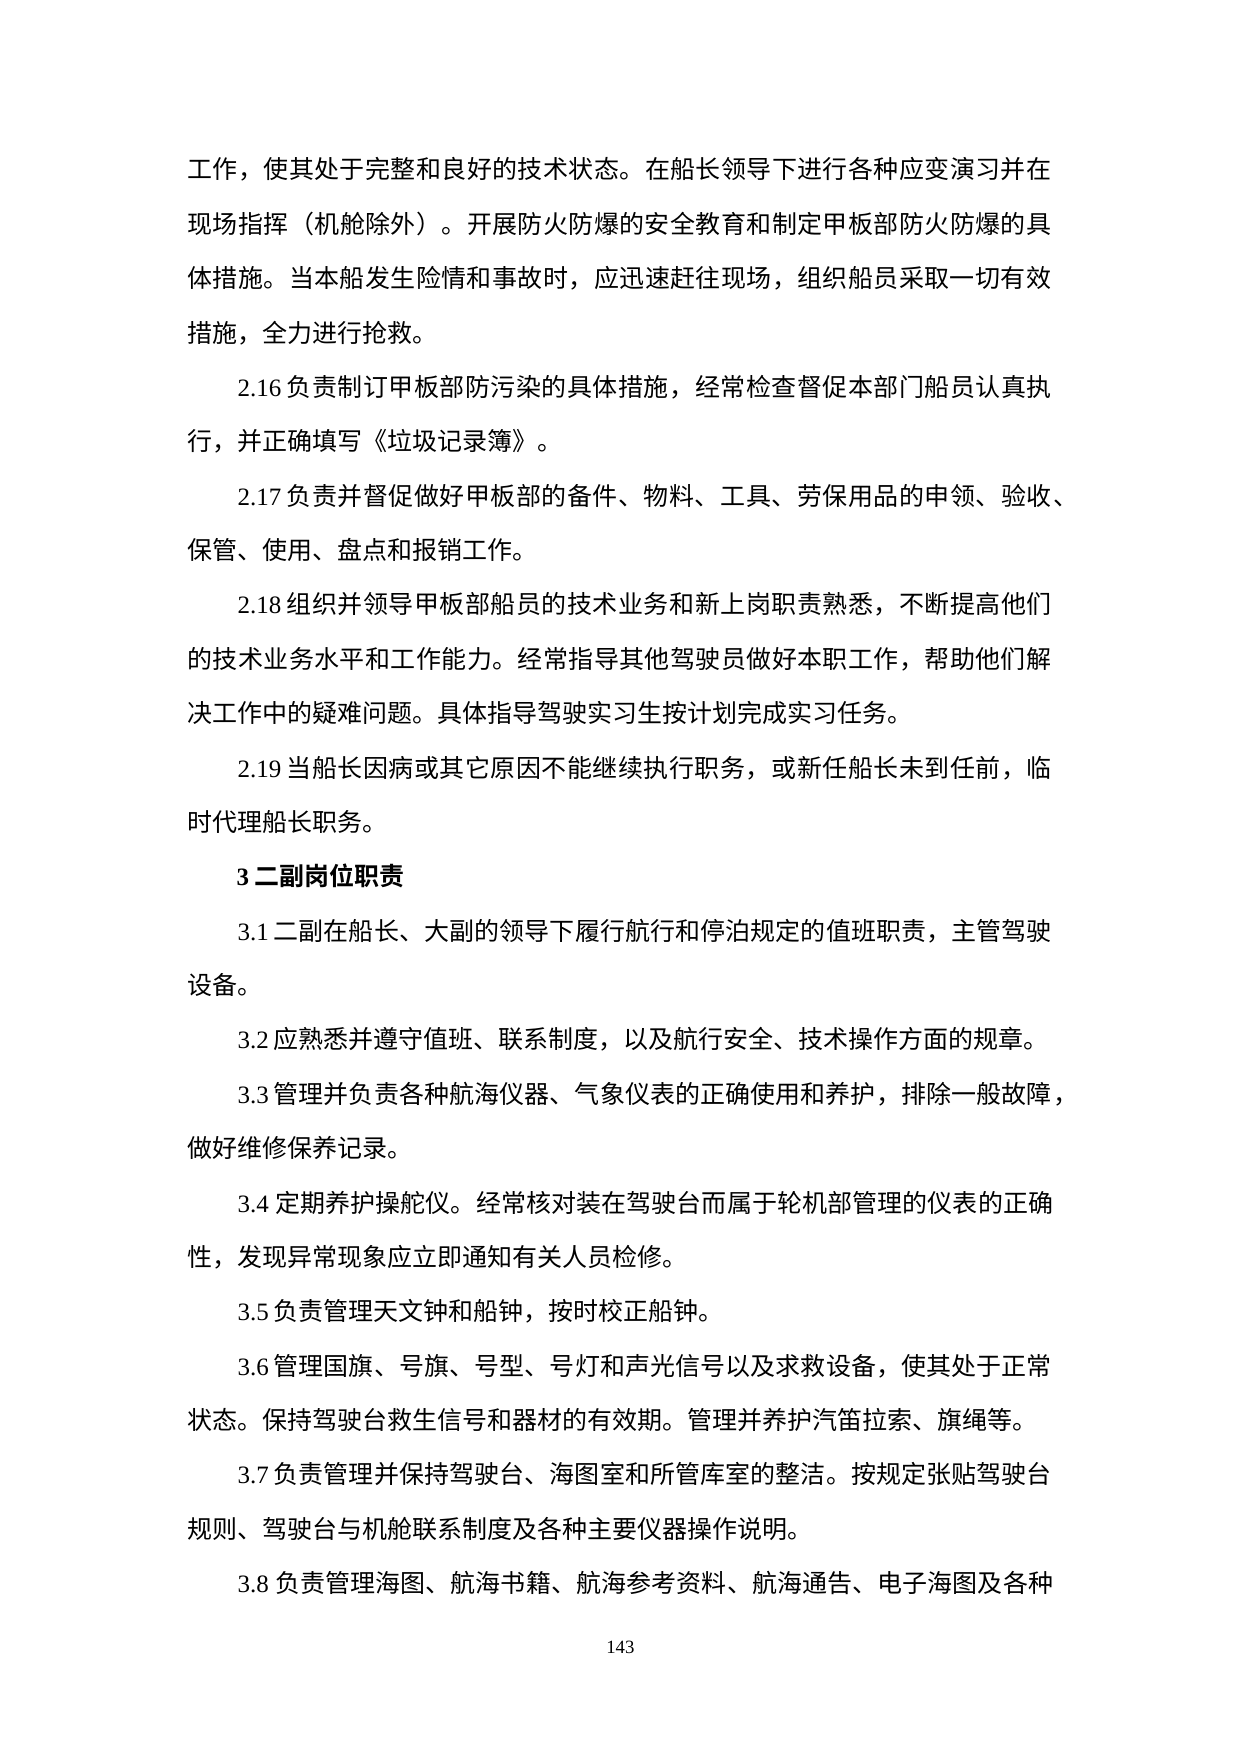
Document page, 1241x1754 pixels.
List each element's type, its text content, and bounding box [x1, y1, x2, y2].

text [187, 150, 1053, 349]
text 3.4 定期养护操舵仪。经常核对装在驾驶台而属于轮机部管理的仪表的正确性，发现异常现象应立即通知有关人员检修。 [187, 1183, 1053, 1274]
text 2.18组织并领导甲板部船员的技术业务和新上岗职责熟悉，不断提高他们的技术业务水平和工作能力。经常指导其他驾驶员做好本职工作，帮助他们解决工作中的疑难问题。具体指导驾驶实习生按计划完成实习任务。 [187, 585, 1053, 730]
text 2.19当船长因病或其它原因不能继续执行职务，或新任船长未到任前，临时代理船长职务。 [187, 748, 1053, 839]
text 3.5负责管理天文钟和船钟，按时校正船钟。 [187, 1292, 1053, 1328]
text 3二副岗位职责 [187, 857, 1053, 893]
text 3.2应熟悉并遵守值班、联系制度，以及航行安全、技术操作方面的规章。 [187, 1020, 1053, 1056]
text 2.17负责并督促做好甲板部的备件、物料、工具、劳保用品的申领、验收、保管、使用、盘点和报销工作。 [187, 476, 1053, 567]
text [187, 1564, 1053, 1600]
text 3.7负责管理并保持驾驶台、海图室和所管库室的整洁。按规定张贴驾驶台规则、驾驶台与机舱联系制度及各种主要仪器操作说明。 [187, 1455, 1053, 1546]
text 3.1二副在船长、大副的领导下履行航行和停泊规定的值班职责，主管驾驶设备。 [187, 911, 1053, 1002]
text 3.6管理国旗、号旗、号型、号灯和声光信号以及求救设备，使其处于正常状态。保持驾驶台救生信号和器材的有效期。管理并养护汽笛拉索、旗绳等。 [187, 1346, 1053, 1437]
text 2.16负责制订甲板部防污染的具体措施，经常检查督促本部门船员认真执行，并正确填写《垃圾记录簿》。 [187, 367, 1053, 458]
text 3.3管理并负责各种航海仪器、气象仪表的正确使用和养护，排除一般故障，做好维修保养记录。 [187, 1074, 1053, 1165]
